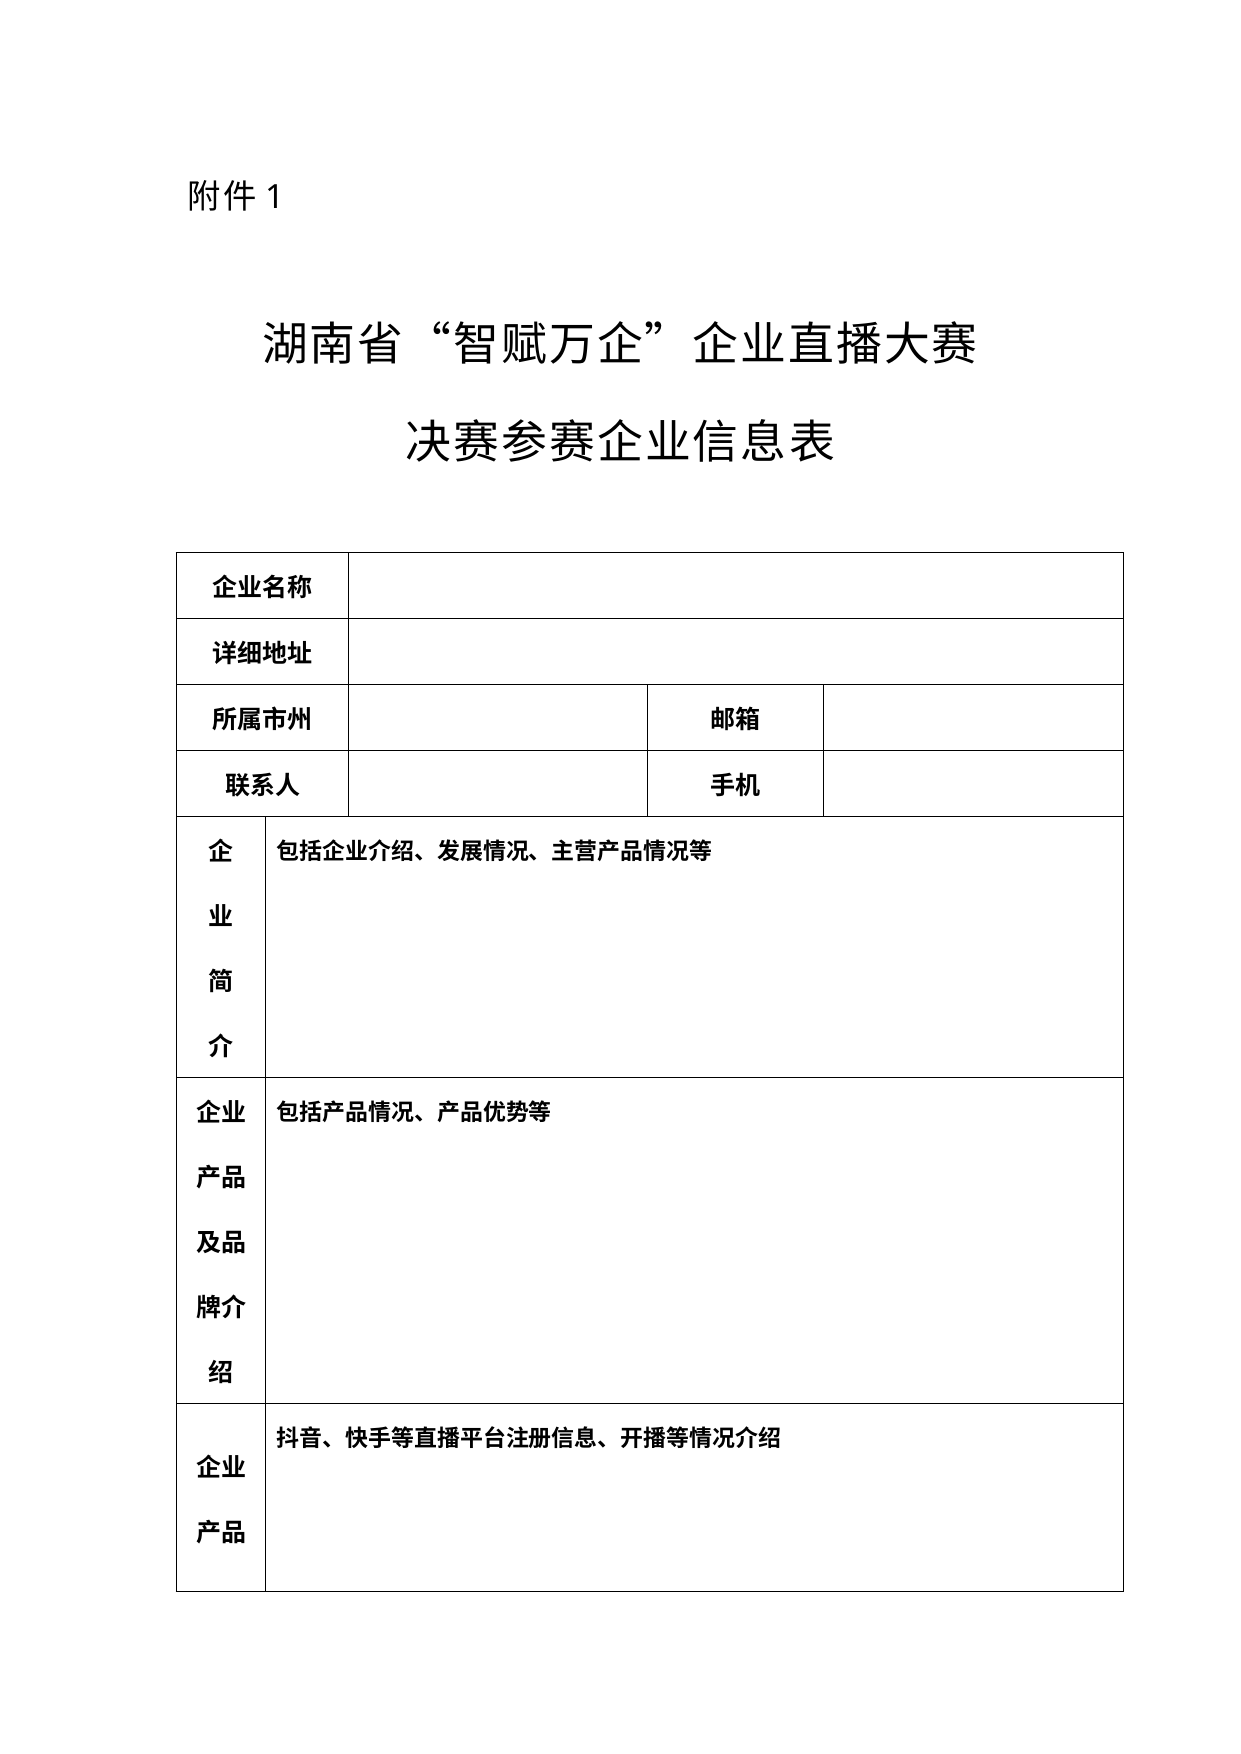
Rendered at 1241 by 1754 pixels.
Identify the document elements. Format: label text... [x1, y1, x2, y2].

table_cell 企 业 简 介 [177, 817, 265, 1077]
table_header [349, 553, 1123, 618]
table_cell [266, 1404, 1123, 1591]
table_cell [824, 685, 1123, 750]
table_cell 邮箱 [648, 685, 823, 750]
text 附件1 [187, 162, 1053, 227]
table_cell 包括企业介绍、发展情况、主营产品情况等 [266, 817, 1123, 1077]
table_cell 包括产品情况、产品优势等 [266, 1078, 1123, 1403]
table_cell [349, 751, 647, 816]
table_cell [824, 751, 1123, 816]
table_cell [349, 685, 647, 750]
table_cell [349, 619, 1123, 684]
table_cell 企业产品及品牌介绍 [177, 1078, 265, 1403]
table_cell 联系人 [177, 751, 348, 816]
text 湖南省“智赋万企”企业直播大赛 [187, 292, 1053, 389]
table_cell 企业产品直播经验介绍 [177, 1404, 265, 1591]
text 决赛参赛企业信息表 [187, 389, 1053, 487]
table_cell 详细地址 [177, 619, 348, 684]
table_cell 手机 [648, 751, 823, 816]
table_header 企业名称 [177, 553, 348, 618]
table_cell 所属市州 [177, 685, 348, 750]
